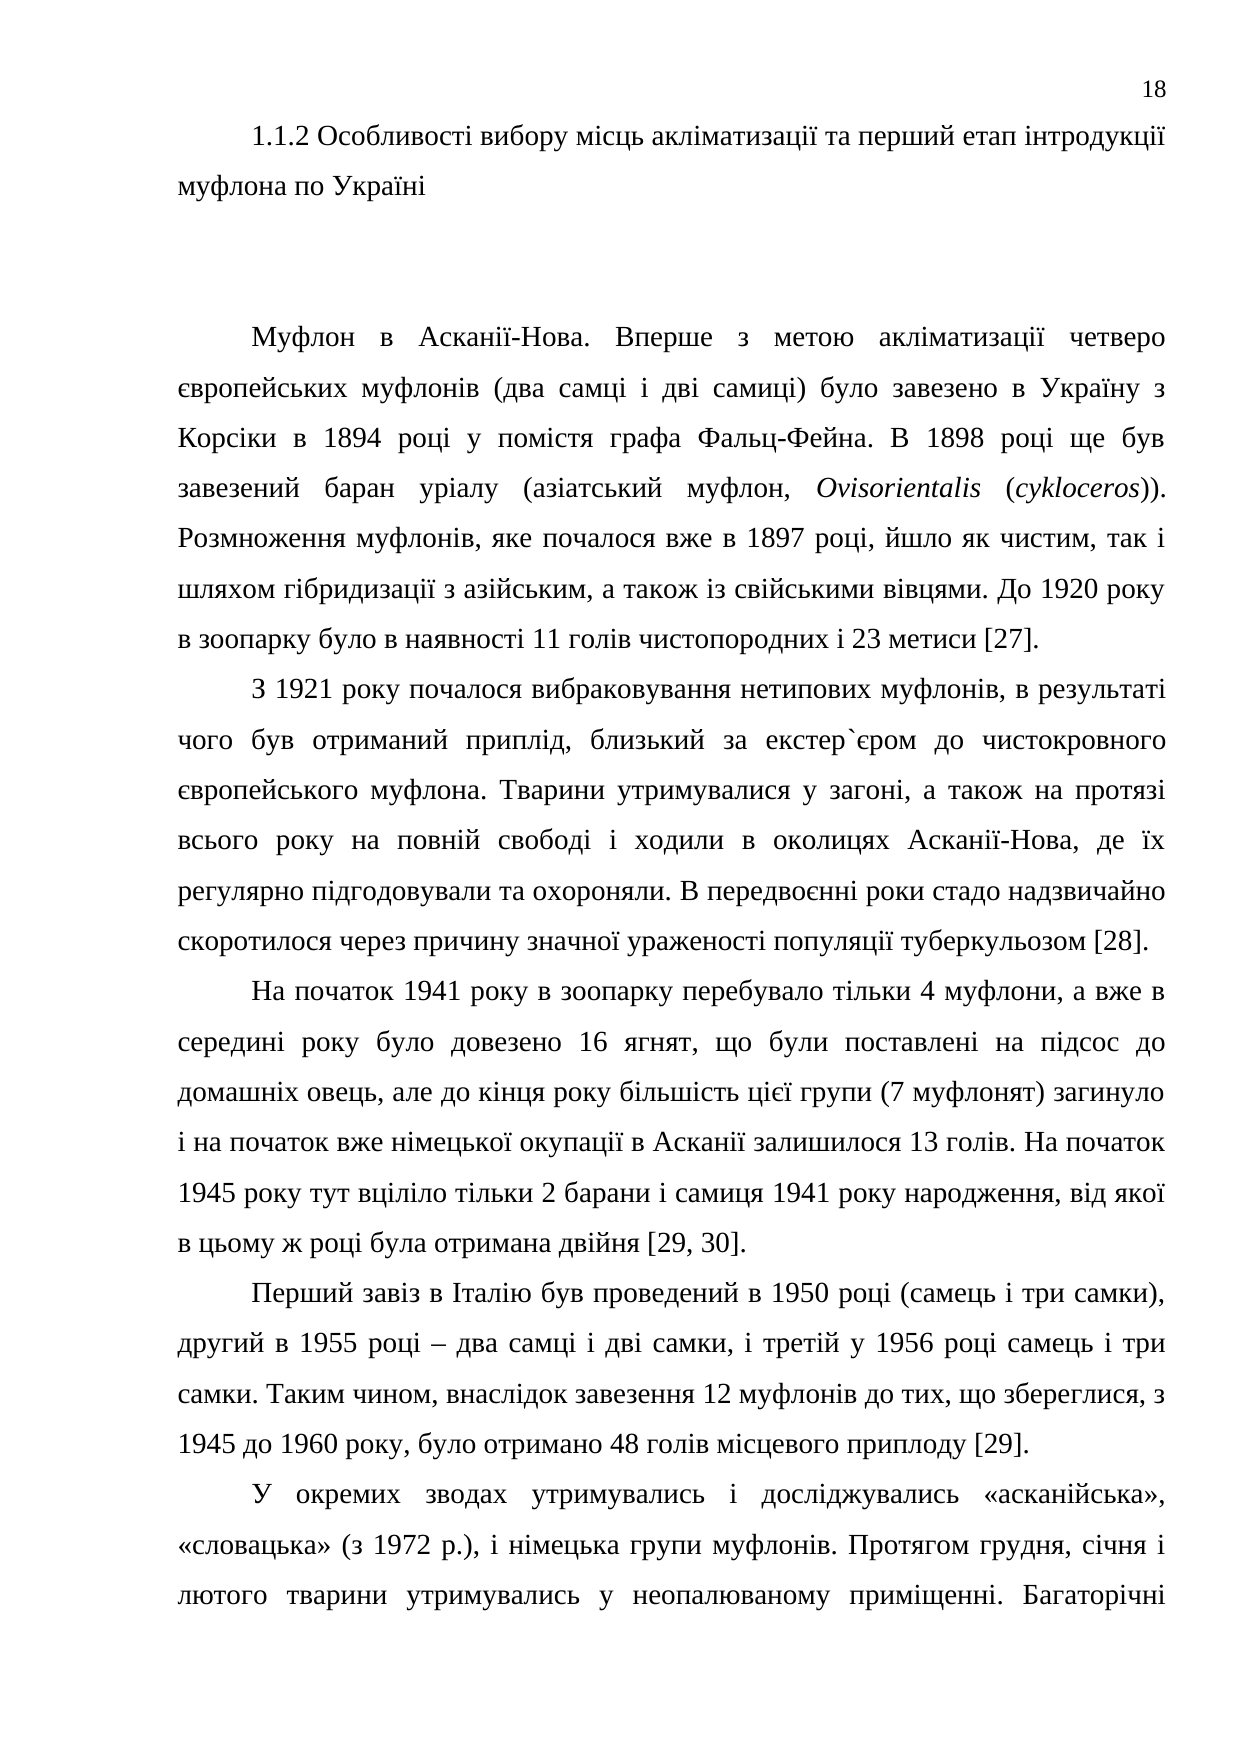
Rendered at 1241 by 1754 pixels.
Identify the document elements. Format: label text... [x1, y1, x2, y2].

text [177, 1477, 1167, 1611]
text Перший завіз в Італію був проведений в 1950 році (самець і три самки), другий в 1955 році – два самці і дві самки, і третій у 1956 році самець і три самки. Таким чином, внаслідок завезення 12 муфлонів до тих, що збереглися, з 1945 до 1960 року, було отримано 48 голів місцевого приплоду [29]. [177, 1275, 1167, 1460]
text Муфлон в Асканії-Нова. Вперше з метою акліматизації четверо європейських муфлонів (два самці і дві самиці) було завезено в Україну з Корсіки в 1894 році у помістя графа Фальц-Фейна. В 1898 році ще був завезений баран уріалу (азіатський муфлон, Ovisorientalis (cykloceros)). Розмноження муфлонів, яке почалося вже в 1897 році, йшло як чистим, так і шляхом гібридизації з азійським, а також із свійськими вівцями. До 1920 року в зоопарку було в наявності 11 голів чистопородних і 23 метиси [27]. [177, 319, 1167, 655]
text 1.1.2 Особливості вибору місць акліматизації та перший етап інтродукції муфлона по Україні [177, 118, 1167, 202]
text На початок 1941 року в зоопарку перебувало тільки 4 муфлони, а вже в середині року було довезено 16 ягнят, що були поставлені на підсос до домашніх овець, але до кінця року більшість цієї групи (7 муфлонят) загинуло і на початок вже німецької окупації в Асканії залишилося 13 голів. На початок 1945 року тут вціліло тільки 2 барани і самиця 1941 року народження, від якої в цьому ж році була отримана двійня [29, 30]. [177, 973, 1167, 1258]
text З 1921 року почалося вибраковування нетипових муфлонів, в результаті чого був отриманий приплід, близький за екстер`єром до чистокровного європейського муфлона. Тварини утримувалися у загоні, а також на протязі всього року на повній свободі і ходили в околицях Асканії-Нова, де їх регулярно підгодовували та охороняли. В передвоєнні роки стадо надзвичайно скоротилося через причину значної ураженості популяції туберкульозом [28]. [177, 672, 1167, 957]
